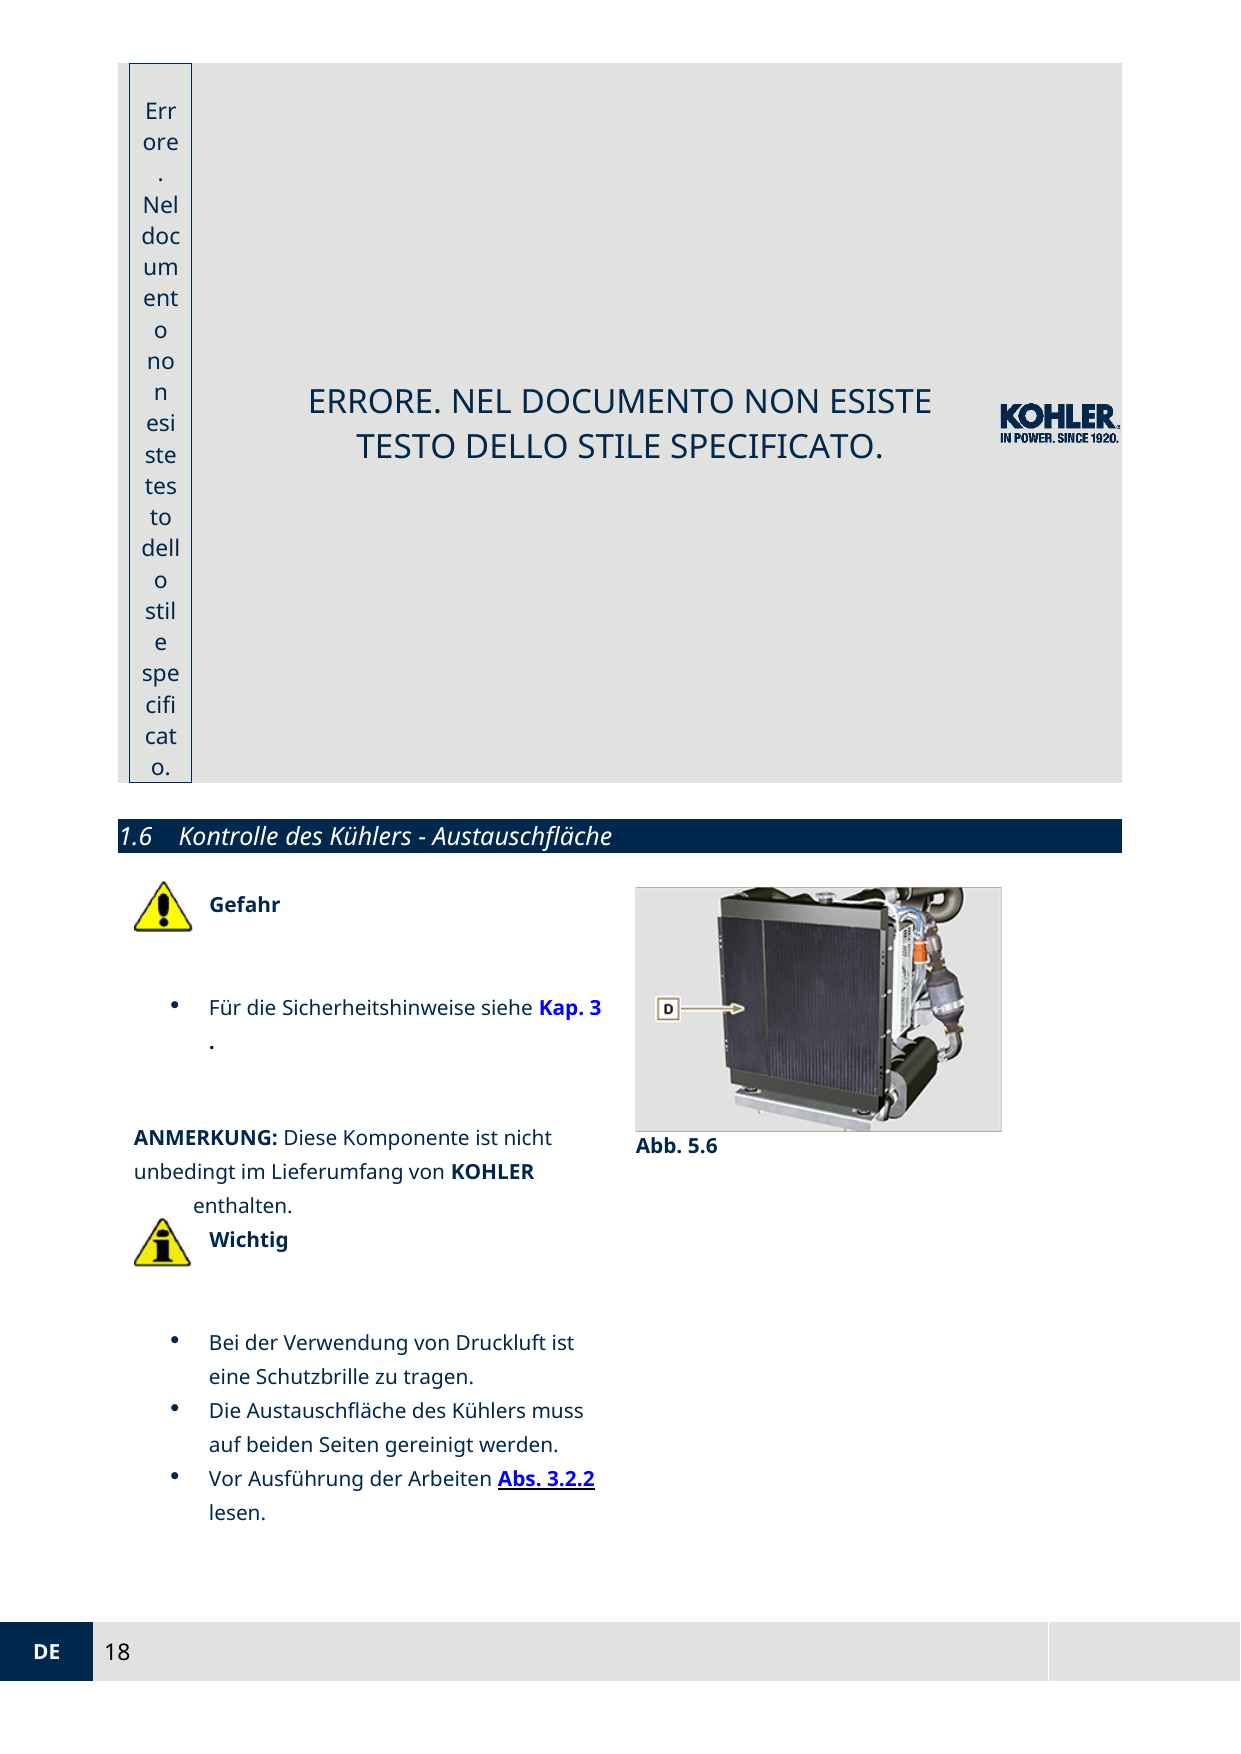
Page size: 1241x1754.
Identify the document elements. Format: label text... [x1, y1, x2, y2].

picture [133, 1216, 193, 1267]
subtitle Kontrolle des Kühlers - Austauschfläche [118, 819, 1122, 853]
table_header Abb. 5.6 [620, 872, 1122, 1544]
picture [133, 881, 193, 932]
picture [1000, 403, 1121, 443]
table_header Gefahr Für die Sicherheitshinweise siehe Kap. 3 . ANMERKUNG: Diese Komponente ist nicht unbedingt im Lieferumfang von KOHLER enthalten. Wichtig Bei der Verwendung von Druckluft ist eine Schutzbrille zu tragen. Die Austauschfläche des Kühlers muss auf beiden Seiten gereinigt werden. Vor Ausführung der Arbeiten Abs. 3.2.2 lesen. Die Austauschflächen des Kühlers D kontrollieren. Sollten die Flächen verstopft sein, müssen sie mit einem Pinsel gereinigt werden, der in ein geeignetes Reinigungsmittel getaucht wurde. [118, 872, 620, 1544]
picture [635, 887, 1002, 1132]
